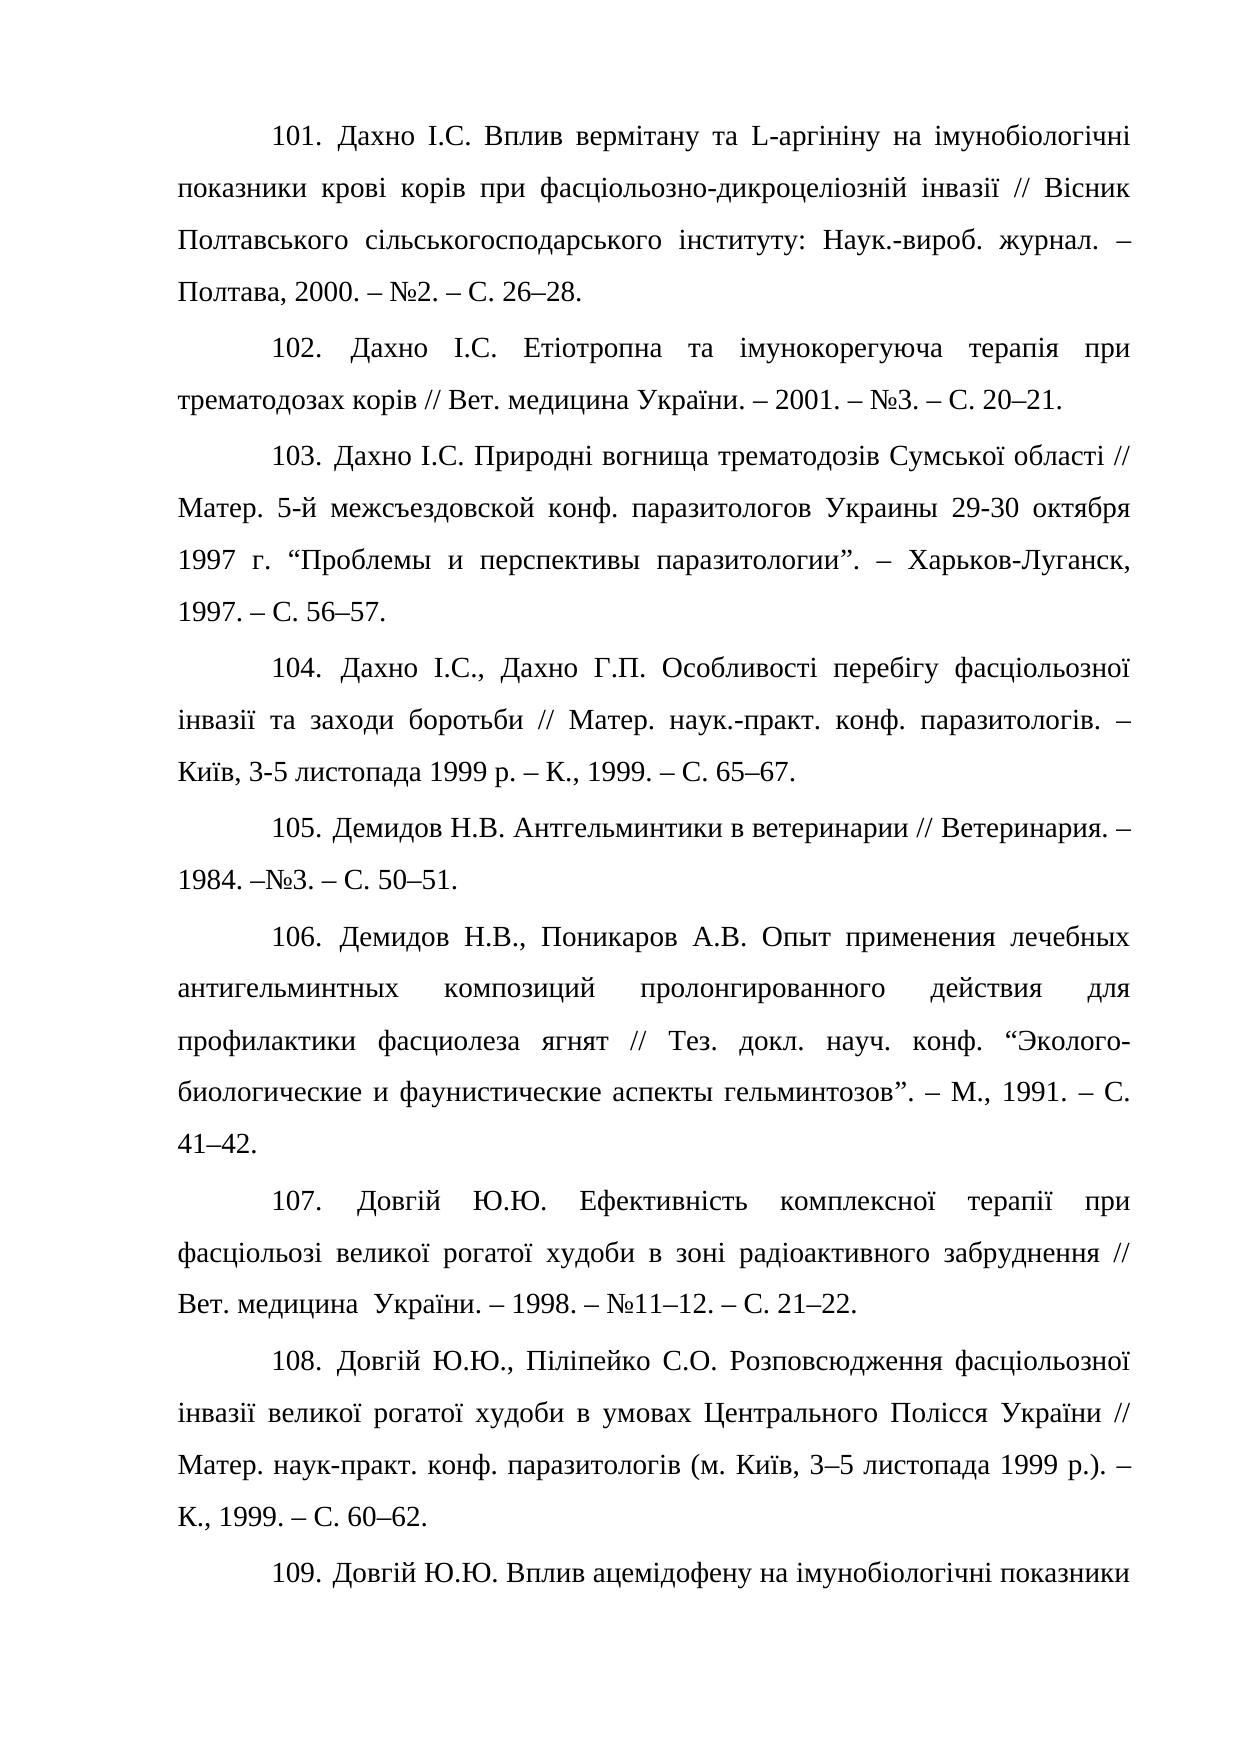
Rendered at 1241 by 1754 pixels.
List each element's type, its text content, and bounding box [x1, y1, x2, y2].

list Демидов Н.В. Антгельминтики в ветеринарии // Ветеринария. – 1984. –№3. – С. 50–51. [177, 811, 1131, 896]
list Довгій Ю.Ю. Ефективність комплексної терапії при фасціольозі великої рогатої худоби в зоні радіоактивного забруднення // Вет. медицина України. – 1998. – №11–12. – С. 21–22. [177, 1183, 1131, 1320]
list Довгій Ю.Ю., Піліпейко С.О. Розповсюдження фасціольозної інвазії великої рогатої худоби в умовах Центрального Полісся України // Матер. наук-практ. конф. паразитологів (м. Київ, 3–5 листопада 1999 р.). – К., 1999. – С. 60–62. [177, 1343, 1131, 1532]
list Дахно І.С. Вплив вермітану та L-аргініну на імунобіологічні показники крові корів при фасціольозно-дикроцеліозній інвазії // Вісник Полтавського сільськогосподарського інституту: Наук.-вироб. журнал. – Полтава, 2000. – №2. – С. 26–28. [177, 118, 1131, 308]
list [177, 1555, 1131, 1588]
list Дахно І.С. Природні вогнища трематодозів Сумської області // Матер. 5-й межсъездовской конф. паразитологов Украины 29-30 октября 1997 г. “Проблемы и перспективы паразитологии”. – Харьков-Луганск, 1997. – С. 56–57. [177, 438, 1131, 628]
list Дахно І.С., Дахно Г.П. Особливості перебігу фасціольозної інвазії та заходи боротьби // Матер. наук.-практ. конф. паразитологів. – Київ, 3-5 листопада 1999 р. – К., 1999. – С. 65–67. [177, 650, 1131, 788]
list Демидов Н.В., Поникаров А.В. Опыт применения лечебных антигельминтных композиций пролонгированного действия для профилактики фасциолеза ягнят // Тез. докл. науч. конф. “Эколого-биологические и фаунистические аспекты гельминтозов”. – М., 1991. – С. 41–42. [177, 919, 1131, 1160]
list Дахно І.С. Етіотропна та імунокорегуюча терапія при трематодозах корів // Вет. медицина України. – 2001. – №3. – С. 20–21. [177, 330, 1131, 416]
